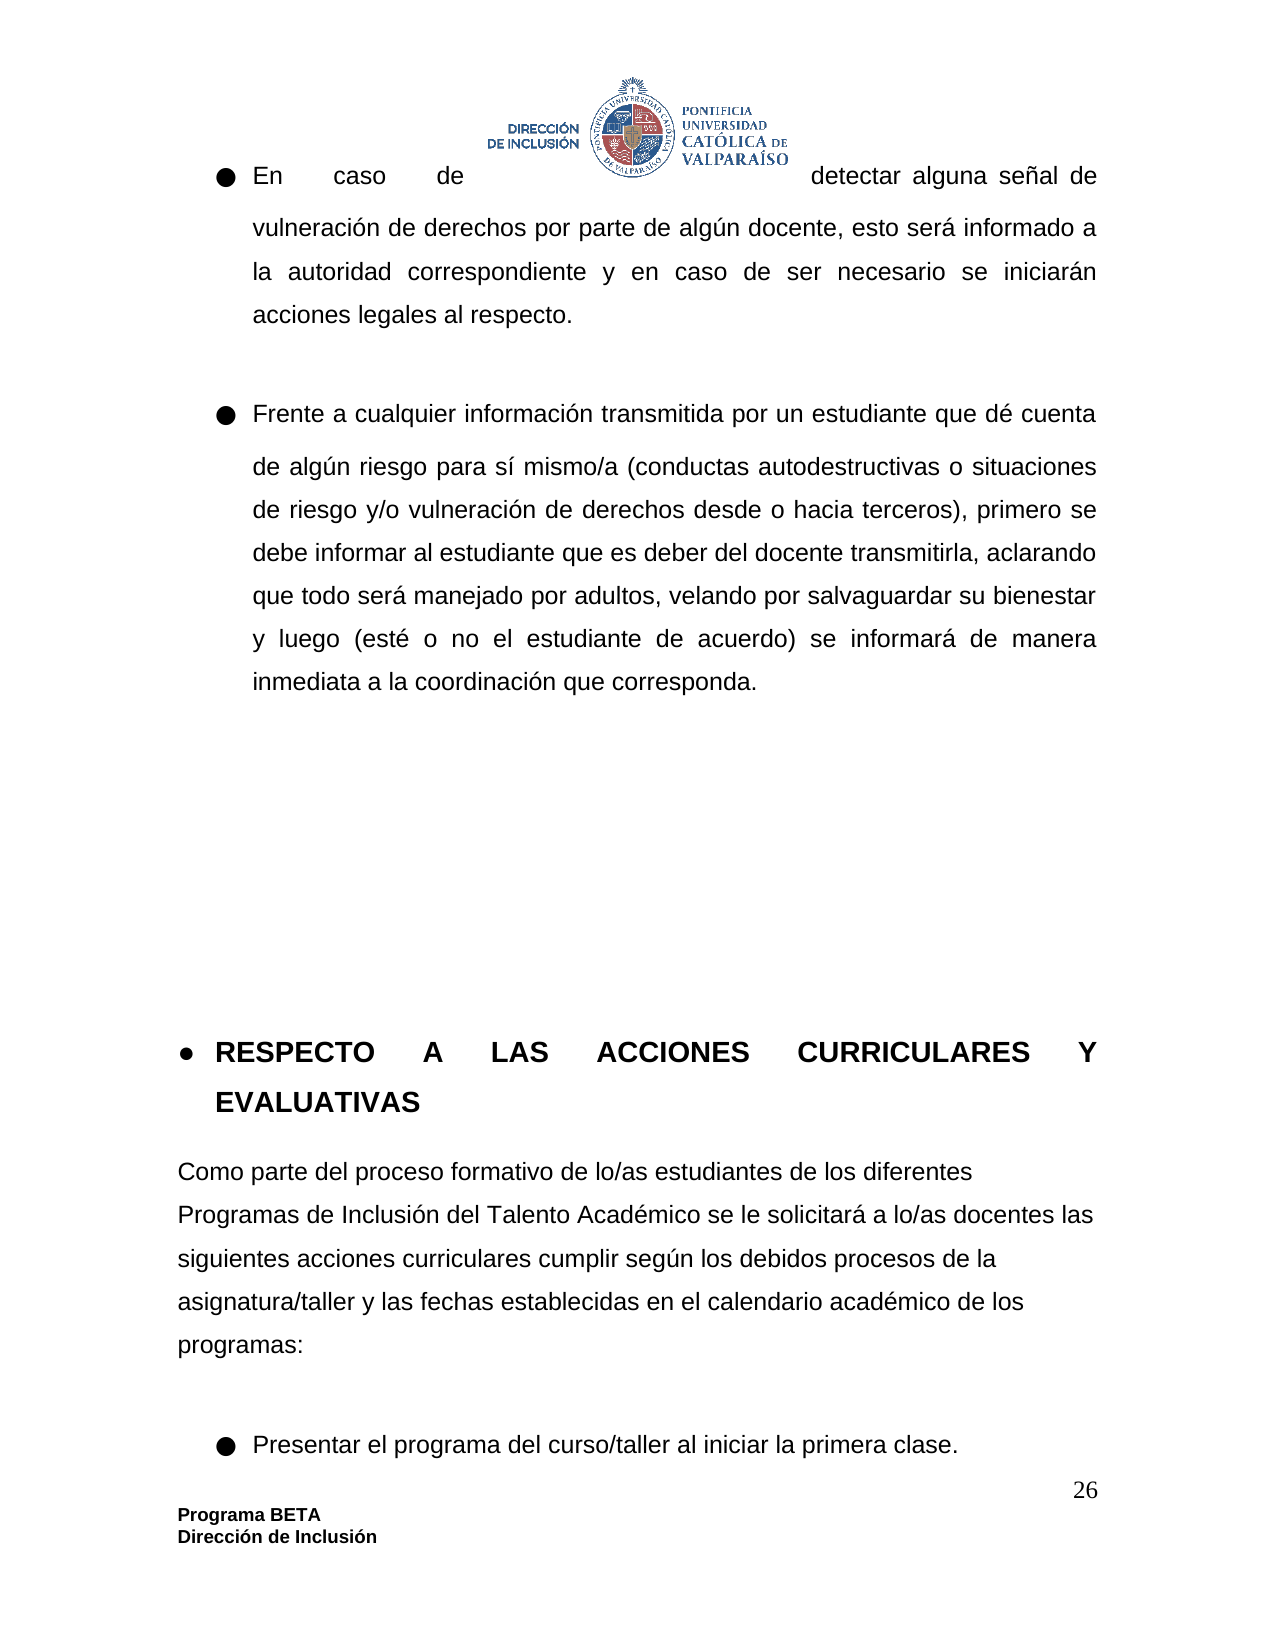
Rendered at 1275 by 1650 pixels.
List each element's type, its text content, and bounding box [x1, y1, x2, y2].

list En caso de detectar alguna señal de vulneración de derechos por parte de algún docente, esto será informado a la autoridad correspondiente y en caso de ser necesario se iniciarán acciones legales al respecto. [215, 148, 1098, 328]
list Frente a cualquier información transmitida por un estudiante que dé cuenta de algún riesgo para sí mismo/a (conductas autodestructivas o situaciones de riesgo y/o vulneración de derechos desde o hacia terceros), primero se debe informar al estudiante que es deber del docente transmitirla, aclarando que todo será manejado por adultos, velando por salvaguardar su bienestar y luego (esté o no el estudiante de acuerdo) se informará de manera inmediata a la coordinación que corresponda. [215, 386, 1098, 696]
subtitle RESPECTO A LAS ACCIONES CURRICULARES Y EVALUATIVAS [177, 1035, 1098, 1119]
picture [483, 73, 792, 148]
list Presentar el programa del curso/taller al iniciar la primera clase. [215, 1416, 1098, 1467]
text Como parte del proceso formativo de lo/as estudiantes de los diferentes Programas de Inclusión del Talento Académico se le solicitará a lo/as docentes las siguientes acciones curriculares cumplir según los debidos procesos de la asignatura/taller y las fechas establecidas en el calendario académico de los programas: [177, 1157, 1098, 1359]
